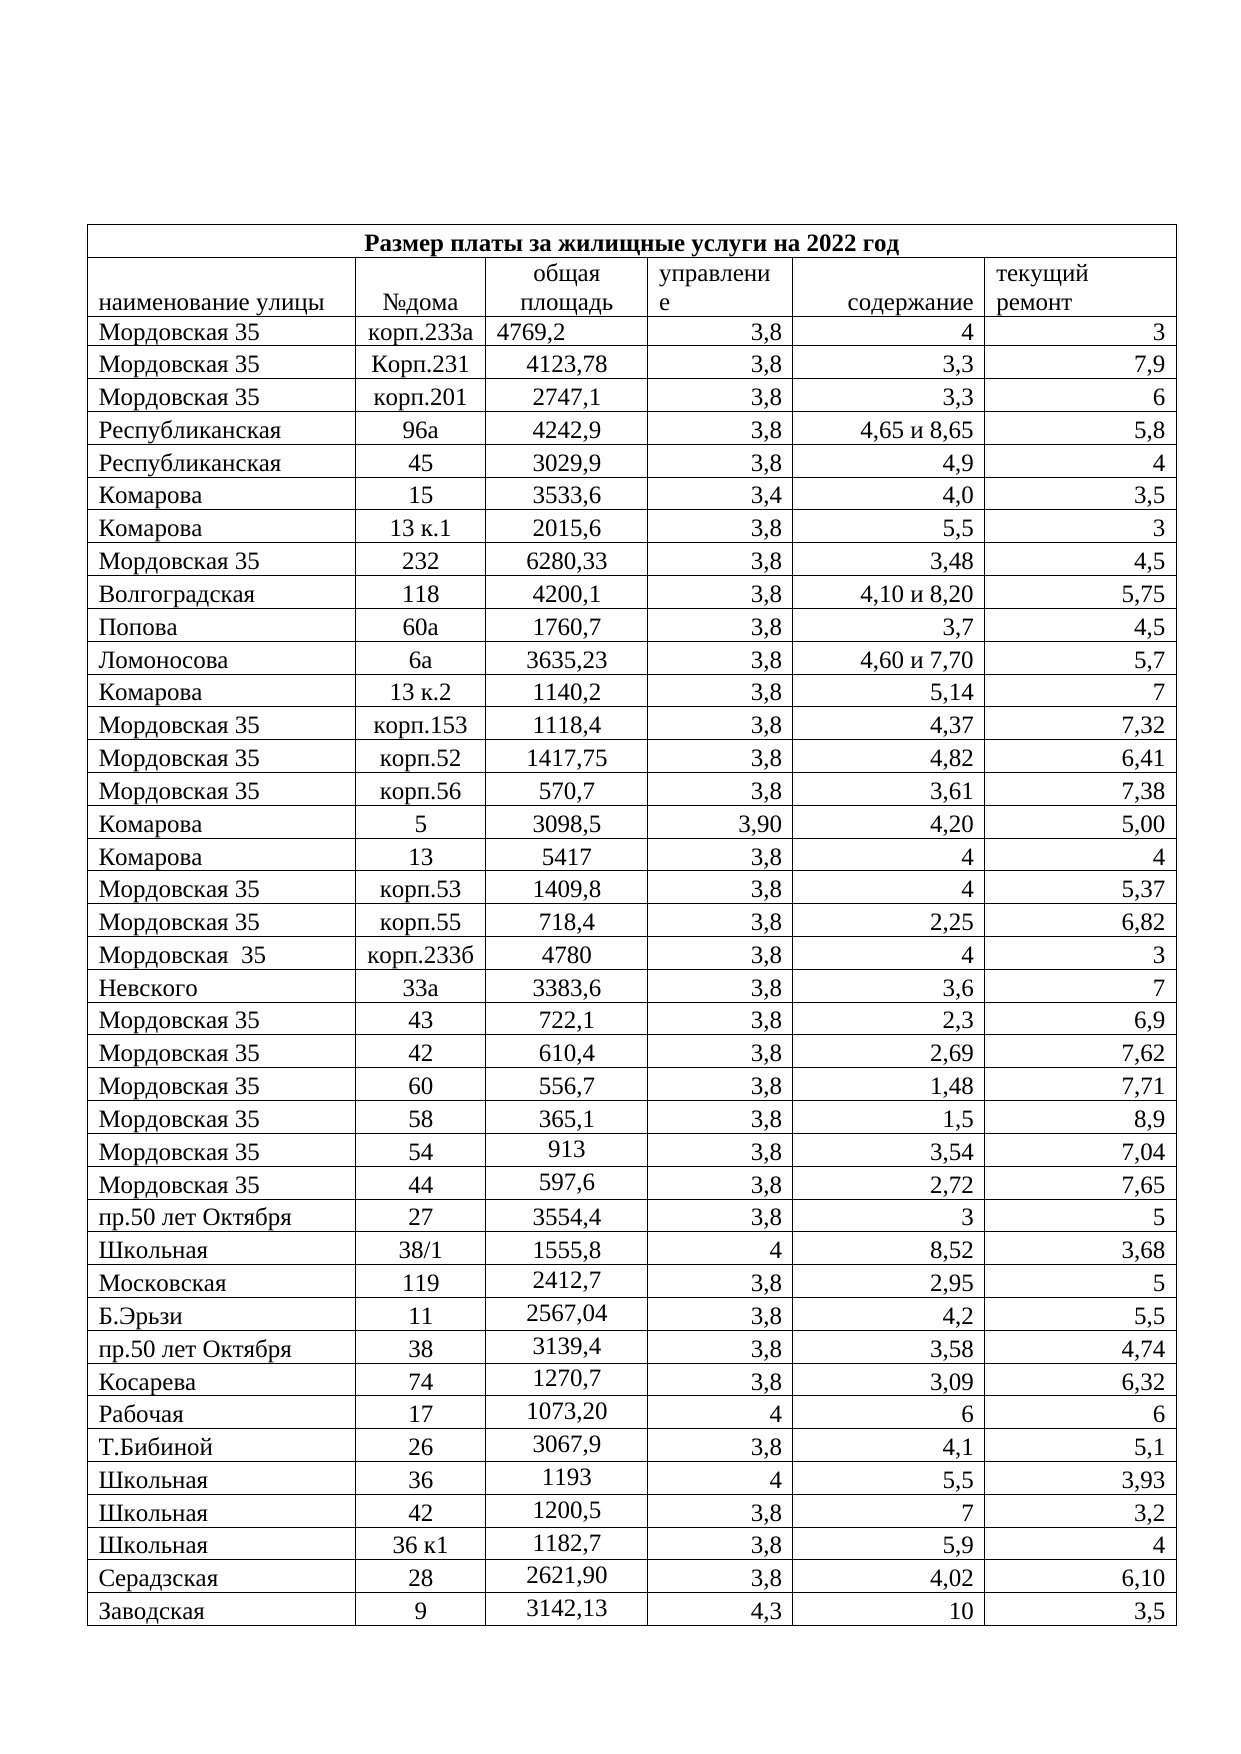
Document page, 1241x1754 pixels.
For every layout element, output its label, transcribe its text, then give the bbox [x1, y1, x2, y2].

table_cell 3,7 [793, 609, 984, 641]
table_cell 13 [356, 839, 485, 870]
table_cell 3,8 [648, 839, 792, 870]
table_cell 5,5 [793, 1462, 984, 1494]
table_cell 3,5 [985, 1593, 1176, 1625]
table_cell 7,32 [985, 707, 1176, 739]
table_cell 36 [356, 1462, 485, 1494]
table_cell корп.233а [356, 317, 485, 345]
table_cell 4,5 [985, 609, 1176, 641]
table_cell 7,62 [985, 1035, 1176, 1067]
table_cell 3,8 [648, 773, 792, 805]
table_cell Мордовская 35 [88, 1068, 355, 1100]
table_cell 7 [985, 970, 1176, 1002]
table_cell 58 [356, 1101, 485, 1133]
table_cell Мордовская 35 [88, 937, 355, 969]
table_cell 4,1 [793, 1429, 984, 1461]
table_cell 2412,7 [486, 1265, 647, 1297]
table_cell текущий ремонт [985, 258, 1176, 316]
table_cell №дома [356, 258, 485, 316]
table_cell Республиканская [88, 445, 355, 477]
table_cell 3,8 [648, 1528, 792, 1559]
table_cell 44 [356, 1167, 485, 1198]
table_cell 7,38 [985, 773, 1176, 805]
table_cell 15 [356, 478, 485, 509]
table_cell Мордовская 35 [88, 871, 355, 903]
table_cell 3,2 [985, 1495, 1176, 1527]
table_cell 597,6 [486, 1167, 647, 1198]
table_cell 4,9 [793, 445, 984, 477]
table_cell Комарова [88, 478, 355, 509]
table_cell 3,8 [648, 609, 792, 641]
table_cell Школьная [88, 1528, 355, 1559]
table_cell 5,37 [985, 871, 1176, 903]
table_cell 3142,13 [486, 1593, 647, 1625]
table_cell Мордовская 35 [88, 1003, 355, 1034]
table_cell 718,4 [486, 904, 647, 936]
table_cell 3,8 [648, 740, 792, 772]
table_cell 3,8 [648, 412, 792, 444]
table_cell 4,0 [793, 478, 984, 509]
table_cell 9 [356, 1593, 485, 1625]
table_cell 60а [356, 609, 485, 641]
table_cell 4123,78 [486, 346, 647, 378]
table_cell Косарева [88, 1364, 355, 1395]
table_cell 3,8 [648, 970, 792, 1002]
table_cell Мордовская 35 [88, 543, 355, 575]
table_cell 3,4 [648, 478, 792, 509]
table_cell 3,8 [648, 1560, 792, 1592]
table_cell Мордовская 35 [88, 773, 355, 805]
table_cell 36 к1 [356, 1528, 485, 1559]
table_cell 556,7 [486, 1068, 647, 1100]
table_cell 74 [356, 1364, 485, 1395]
table_cell 3067,9 [486, 1429, 647, 1461]
table_cell 2,72 [793, 1167, 984, 1198]
table_cell 4 [793, 937, 984, 969]
table_cell 2,25 [793, 904, 984, 936]
table_cell 3,8 [648, 1495, 792, 1527]
table_cell 4 [648, 1462, 792, 1494]
table_cell 2,69 [793, 1035, 984, 1067]
table_cell Школьная [88, 1232, 355, 1264]
table_cell 28 [356, 1560, 485, 1592]
table_cell 43 [356, 1003, 485, 1034]
table_cell 4 [793, 317, 984, 345]
table_cell 3,93 [985, 1462, 1176, 1494]
table_cell 3383,6 [486, 970, 647, 1002]
table_cell 3,61 [793, 773, 984, 805]
table_cell 7,65 [985, 1167, 1176, 1198]
table_cell 2,95 [793, 1265, 984, 1297]
table_cell 1200,5 [486, 1495, 647, 1527]
table_cell Комарова [88, 675, 355, 706]
table_cell 4,60 и 7,70 [793, 642, 984, 673]
table_cell 4 [648, 1396, 792, 1428]
table_cell 3029,9 [486, 445, 647, 477]
table_cell 4 [793, 839, 984, 870]
table_cell общая площадь [486, 258, 647, 316]
table_cell 3,09 [793, 1364, 984, 1395]
table_cell 6а [356, 642, 485, 673]
table_cell Московская [88, 1265, 355, 1297]
table_cell 4,3 [648, 1593, 792, 1625]
table_cell 3098,5 [486, 806, 647, 837]
table_cell корп.56 [356, 773, 485, 805]
table_cell Б.Эрьзи [88, 1298, 355, 1330]
table_cell 4 [985, 1528, 1176, 1559]
table_cell 5417 [486, 839, 647, 870]
table_cell 38 [356, 1331, 485, 1362]
table_cell 4,65 и 8,65 [793, 412, 984, 444]
table_header Размер платы за жилищные услуги на 2022 год [88, 225, 1176, 257]
table_cell 3,3 [793, 346, 984, 378]
table_cell 4780 [486, 937, 647, 969]
table_cell Попова [88, 609, 355, 641]
table_cell 3,48 [793, 543, 984, 575]
table_cell 1118,4 [486, 707, 647, 739]
table_cell Рабочая [88, 1396, 355, 1428]
table_cell 610,4 [486, 1035, 647, 1067]
table_cell Мордовская 35 [88, 740, 355, 772]
table_cell 3,8 [648, 1265, 792, 1297]
table_cell Мордовская 35 [88, 904, 355, 936]
table_cell 3,5 [985, 478, 1176, 509]
table_cell 2747,1 [486, 379, 647, 411]
table_cell Ломоносова [88, 642, 355, 673]
table_cell 3 [793, 1200, 984, 1231]
table_cell 3,6 [793, 970, 984, 1002]
table_cell 3,8 [648, 1134, 792, 1166]
table_cell 7,71 [985, 1068, 1176, 1100]
table_cell 1760,7 [486, 609, 647, 641]
table_cell Мордовская 35 [88, 1101, 355, 1133]
table_cell 8,9 [985, 1101, 1176, 1133]
table_cell 3,8 [648, 1167, 792, 1198]
table_cell 3533,6 [486, 478, 647, 509]
table_cell наименование улицы [88, 258, 355, 316]
table_cell 3,8 [648, 317, 792, 345]
table_cell 10 [793, 1593, 984, 1625]
table_cell 42 [356, 1495, 485, 1527]
table_cell 3,8 [648, 1200, 792, 1231]
table_cell 4,5 [985, 543, 1176, 575]
table_cell 3,8 [648, 1298, 792, 1330]
table_cell 13 к.2 [356, 675, 485, 706]
table_cell 2621,90 [486, 1560, 647, 1592]
table_cell Мордовская 35 [88, 1167, 355, 1198]
table_cell 3,8 [648, 346, 792, 378]
table_cell 60 [356, 1068, 485, 1100]
table_cell пр.50 лет Октября [88, 1331, 355, 1362]
table_cell 6280,33 [486, 543, 647, 575]
table_cell Мордовская 35 [88, 317, 355, 345]
table_cell Т.Бибиной [88, 1429, 355, 1461]
table_cell 1140,2 [486, 675, 647, 706]
table_cell 3,68 [985, 1232, 1176, 1264]
table_cell Невского [88, 970, 355, 1002]
table_cell 3,8 [648, 642, 792, 673]
table_cell Школьная [88, 1495, 355, 1527]
table_cell 3,8 [648, 445, 792, 477]
table_cell 3,8 [648, 1035, 792, 1067]
table_cell 7 [793, 1495, 984, 1527]
table_cell 6,32 [985, 1364, 1176, 1395]
table_cell Мордовская 35 [88, 1035, 355, 1067]
table_cell 4200,1 [486, 576, 647, 608]
table_cell 5,5 [793, 510, 984, 542]
table_cell 119 [356, 1265, 485, 1297]
table_cell 11 [356, 1298, 485, 1330]
table_cell 5,1 [985, 1429, 1176, 1461]
table_cell 3,8 [648, 675, 792, 706]
table_cell 3 [985, 317, 1176, 345]
table_cell 5,14 [793, 675, 984, 706]
table_cell Корп.231 [356, 346, 485, 378]
table_cell 5 [985, 1265, 1176, 1297]
table_cell 5,00 [985, 806, 1176, 837]
table_cell 3,8 [648, 1429, 792, 1461]
table_cell 4,10 и 8,20 [793, 576, 984, 608]
table_cell 4,2 [793, 1298, 984, 1330]
table_cell 118 [356, 576, 485, 608]
table_cell 2567,04 [486, 1298, 647, 1330]
table_cell 1555,8 [486, 1232, 647, 1264]
table_cell 7,9 [985, 346, 1176, 378]
table_cell 6,9 [985, 1003, 1176, 1034]
table_cell 5 [985, 1200, 1176, 1231]
table_cell корп.52 [356, 740, 485, 772]
table_cell 33а [356, 970, 485, 1002]
table_cell 3,8 [648, 1364, 792, 1395]
table_cell 4,02 [793, 1560, 984, 1592]
table_cell 3554,4 [486, 1200, 647, 1231]
table_cell 3,54 [793, 1134, 984, 1166]
table_cell 1182,7 [486, 1528, 647, 1559]
table_cell 570,7 [486, 773, 647, 805]
table_cell 365,1 [486, 1101, 647, 1133]
table_cell 38/1 [356, 1232, 485, 1264]
table_cell 6 [985, 1396, 1176, 1428]
table_cell Комарова [88, 839, 355, 870]
table_cell 3,8 [648, 1068, 792, 1100]
table_cell 4 [648, 1232, 792, 1264]
table_cell 4 [793, 871, 984, 903]
table_cell 4769,2 [486, 317, 647, 345]
table_cell 1270,7 [486, 1364, 647, 1395]
table_cell корп.53 [356, 871, 485, 903]
table_cell 7,04 [985, 1134, 1176, 1166]
table_cell 45 [356, 445, 485, 477]
table_cell 54 [356, 1134, 485, 1166]
table_cell 3 [985, 937, 1176, 969]
table_cell корп.55 [356, 904, 485, 936]
table_cell 27 [356, 1200, 485, 1231]
table_cell 2,3 [793, 1003, 984, 1034]
table_cell 4,37 [793, 707, 984, 739]
table_cell 1417,75 [486, 740, 647, 772]
table_cell корп.153 [356, 707, 485, 739]
table_cell 5,9 [793, 1528, 984, 1559]
table_cell 3,8 [648, 1101, 792, 1133]
table_cell 5,8 [985, 412, 1176, 444]
table_cell 1,48 [793, 1068, 984, 1100]
table_cell 4242,9 [486, 412, 647, 444]
table_cell управление [648, 258, 792, 316]
table_cell 4 [985, 839, 1176, 870]
table_cell Комарова [88, 806, 355, 837]
table_cell 3635,23 [486, 642, 647, 673]
table_cell 913 [486, 1134, 647, 1166]
table_cell 17 [356, 1396, 485, 1428]
table_cell 3,8 [648, 707, 792, 739]
table_cell 8,52 [793, 1232, 984, 1264]
table_cell 4,20 [793, 806, 984, 837]
table_cell 6,82 [985, 904, 1176, 936]
table_cell 3,8 [648, 1331, 792, 1362]
table_cell 26 [356, 1429, 485, 1461]
table_cell 5,75 [985, 576, 1176, 608]
table_cell 3,8 [648, 576, 792, 608]
table_cell 1,5 [793, 1101, 984, 1133]
table_cell 3,8 [648, 904, 792, 936]
table_cell 3,90 [648, 806, 792, 837]
table_cell Школьная [88, 1462, 355, 1494]
table_cell 5 [356, 806, 485, 837]
table_cell Серадзская [88, 1560, 355, 1592]
table_cell 6,41 [985, 740, 1176, 772]
table_cell пр.50 лет Октября [88, 1200, 355, 1231]
table_cell 4,82 [793, 740, 984, 772]
table_cell 3,8 [648, 543, 792, 575]
table_cell Мордовская 35 [88, 379, 355, 411]
table_cell Мордовская 35 [88, 707, 355, 739]
table_cell 1073,20 [486, 1396, 647, 1428]
table_cell 3,58 [793, 1331, 984, 1362]
table_cell 13 к.1 [356, 510, 485, 542]
table_cell Мордовская 35 [88, 1134, 355, 1166]
table_cell 3,8 [648, 510, 792, 542]
table_cell 4 [985, 445, 1176, 477]
table_cell 7 [985, 675, 1176, 706]
table_cell корп.233б [356, 937, 485, 969]
table_cell корп.201 [356, 379, 485, 411]
table_cell 1193 [486, 1462, 647, 1494]
table_cell Заводская [88, 1593, 355, 1625]
table_cell Мордовская 35 [88, 346, 355, 378]
table_cell 232 [356, 543, 485, 575]
table_cell 5,5 [985, 1298, 1176, 1330]
table_cell 3,3 [793, 379, 984, 411]
table_cell 96а [356, 412, 485, 444]
table_cell 3,8 [648, 379, 792, 411]
table_cell Волгоградская [88, 576, 355, 608]
table_cell 2015,6 [486, 510, 647, 542]
table_cell 42 [356, 1035, 485, 1067]
table_cell 6 [985, 379, 1176, 411]
table_cell 6 [793, 1396, 984, 1428]
table_cell 1409,8 [486, 871, 647, 903]
table_cell 3,8 [648, 1003, 792, 1034]
table_cell 3 [985, 510, 1176, 542]
table_cell 5,7 [985, 642, 1176, 673]
table_cell Комарова [88, 510, 355, 542]
table_cell 3139,4 [486, 1331, 647, 1362]
table_cell Республиканская [88, 412, 355, 444]
table_cell 3,8 [648, 937, 792, 969]
table_cell 722,1 [486, 1003, 647, 1034]
table_cell 4,74 [985, 1331, 1176, 1362]
table_cell 3,8 [648, 871, 792, 903]
table_cell содержание [793, 258, 984, 316]
table_cell 6,10 [985, 1560, 1176, 1592]
